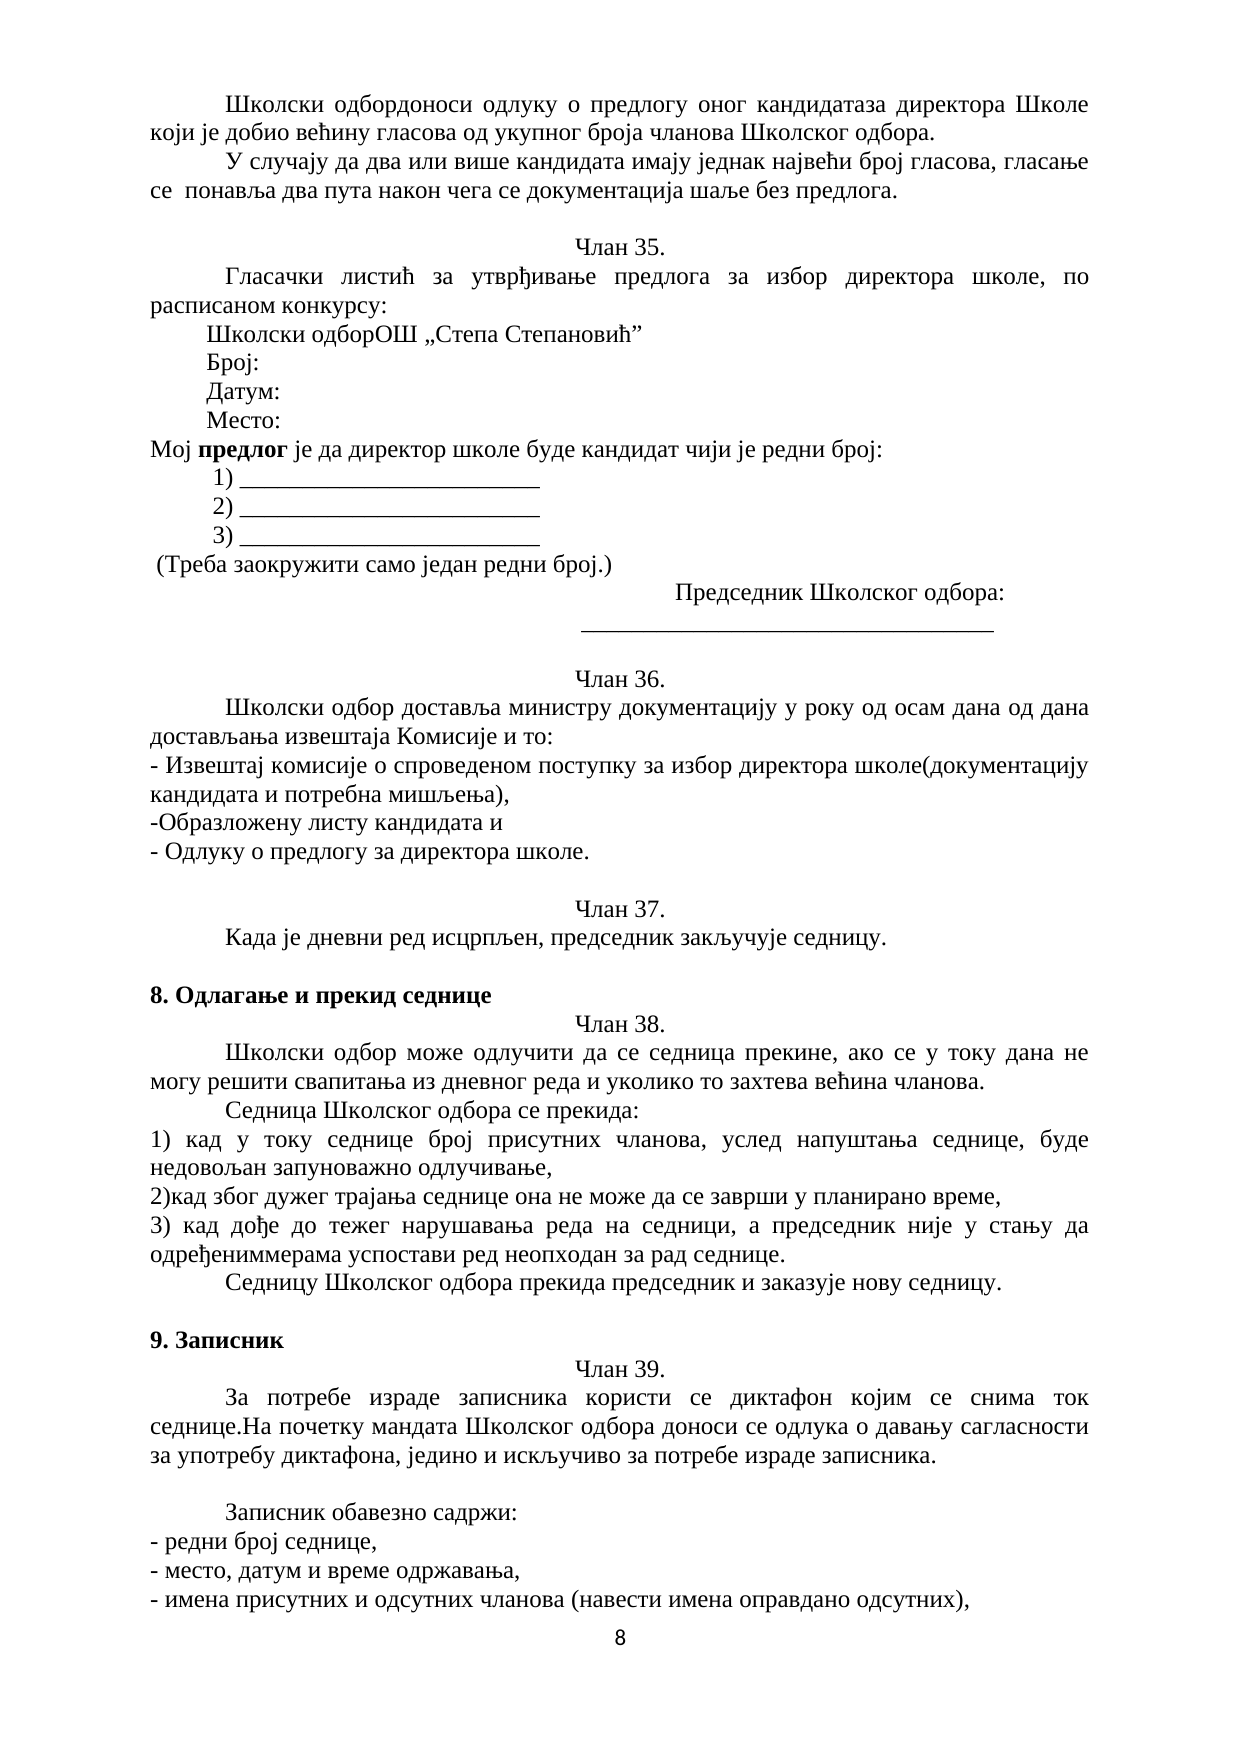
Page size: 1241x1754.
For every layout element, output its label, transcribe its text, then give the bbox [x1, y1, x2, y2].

text Записник обавезно садржи: [150, 1497, 1090, 1526]
text Школски одбордоноси одлуку о предлогу оног кандидатаза директора Школе који је добио већину гласова од укупног броја чланова Школског одбора. [150, 89, 1090, 146]
text 2)кад због дужег трајања седнице она не може да се заврши у планирано време, [150, 1181, 1090, 1210]
text 3) ________________________ [206, 520, 1090, 549]
text - Извештај комисије о спроведеном поступку за избор директора школе(документацију кандидата и потребна мишљења), [150, 750, 1090, 807]
text Седница Школског одбора се прекида: [150, 1095, 1090, 1124]
text 2) ________________________ [206, 491, 1090, 520]
text Школски одбор доставља министру документацију у року од осам дана од дана достављања извештаја Комисије и то: [150, 692, 1090, 750]
text Члан 39. [150, 1354, 1090, 1382]
text Место: [206, 405, 1090, 434]
text Мој предлог је да директор школе буде кандидат чији је редни број: [150, 434, 1090, 462]
text - редни број седнице, [150, 1526, 1090, 1555]
text Гласачки листић за утврђивање предлога за избор директора школе, по расписаном конкурсу: [150, 261, 1090, 319]
text 8. Одлагање и прекид седнице [150, 980, 1090, 1009]
text 9. Записник [150, 1325, 1090, 1354]
text 3) кад дође до тежег нарушавања реда на седници, а председник није у стању да одређениммерама успостави ред неопходан за рад седнице. [150, 1210, 1090, 1267]
text _________________________________ [150, 606, 1090, 635]
text Председник Школског одбора: [600, 577, 1090, 606]
text -Образложену листу кандидата и [150, 807, 1090, 836]
text 1) ________________________ [206, 462, 1090, 491]
text Члан 38. [150, 1009, 1090, 1037]
text За потребе израде записника користи се диктафон којим се снима ток седнице.На почетку мандата Школског одбора доноси се одлука о давању сагласности за употребу диктафона, једино и искључиво за потребе израде записника. [150, 1382, 1090, 1469]
text У случају да два или више кандидата имају једнак највећи број гласова, гласање се понавља два пута након чега се документација шаље без предлога. [150, 146, 1090, 204]
text Школски одбор може одлучити да се седница прекине, ако се у току дана не могу решити свапитања из дневног реда и уколико то захтева већина чланова. [150, 1037, 1090, 1095]
text - Одлуку о предлогу за директора школе. [150, 836, 1090, 865]
text - имена присутних и одсутних чланова (навести имена оправдано одсутних), [150, 1584, 1090, 1612]
text Члан 36. [150, 664, 1090, 692]
text Члан 35. [150, 232, 1090, 261]
text Члан 37. [150, 894, 1090, 922]
text 1) кад у току седнице број присутних чланова, услед напуштања седнице, буде недовољан запуноважно одлучивање, [150, 1124, 1090, 1181]
text (Треба заокружити само један редни број.) [150, 549, 1090, 577]
text Када је дневни ред исцрпљен, председник закључује седницу. [150, 922, 1090, 951]
text Седницу Школског одбора прекида председник и заказује нову седницу. [150, 1267, 1090, 1296]
text - место, датум и време одржавања, [150, 1555, 1090, 1584]
text Датум: [206, 376, 1090, 405]
text Број: [206, 347, 1090, 376]
text Школски одборOШ „Степа Степановић” [206, 319, 1090, 347]
